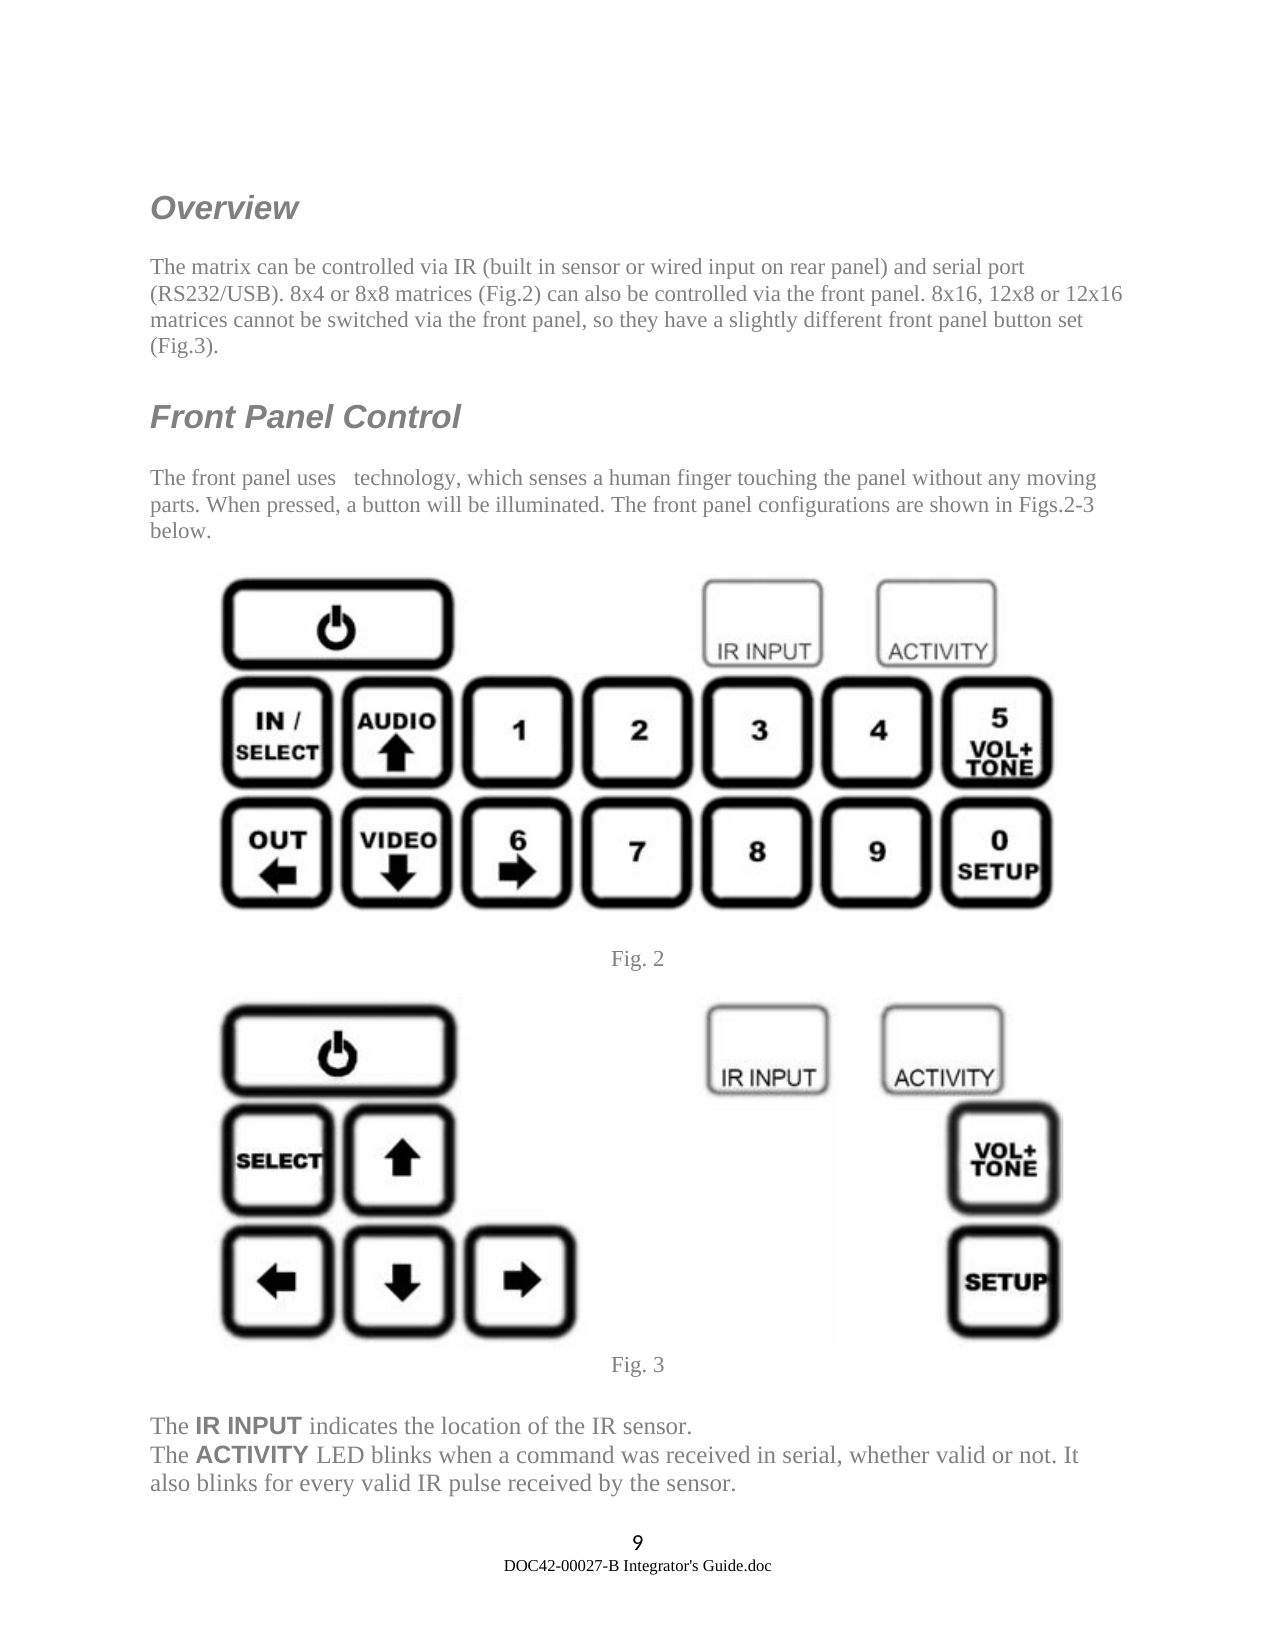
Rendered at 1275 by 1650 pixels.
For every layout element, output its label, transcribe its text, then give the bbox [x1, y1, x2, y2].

text Fig. 3 [150, 1351, 1125, 1377]
text Fig. 2 [150, 945, 1125, 971]
picture [217, 573, 1058, 915]
text The IR INPUT indicates the location of the IR sensor. [150, 1411, 1125, 1439]
text Front Panel Control [150, 397, 1125, 436]
text Overview [150, 188, 1125, 227]
text The front panel uses technology, which senses a human finger touching the panel without any moving parts. When pressed, a button will be illuminated. The front panel configurations are shown in Figs.2-3 below. [150, 464, 1125, 543]
text The matrix can be controlled via IR (built in sensor or wired input on rear panel) and serial port (RS232/USB). 8x4 or 8x8 matrices (Fig.2) can also be controlled via the front panel. 8x16, 12x8 or 12x16 matrices cannot be switched via the front panel, so they have a slightly different front panel button set (Fig.3). [150, 253, 1125, 359]
picture [211, 997, 1064, 1351]
text The ACTIVITY LED blinks when a command was received in serial, whether valid or not. It also blinks for every valid IR pulse received by the sensor. [150, 1439, 1125, 1497]
